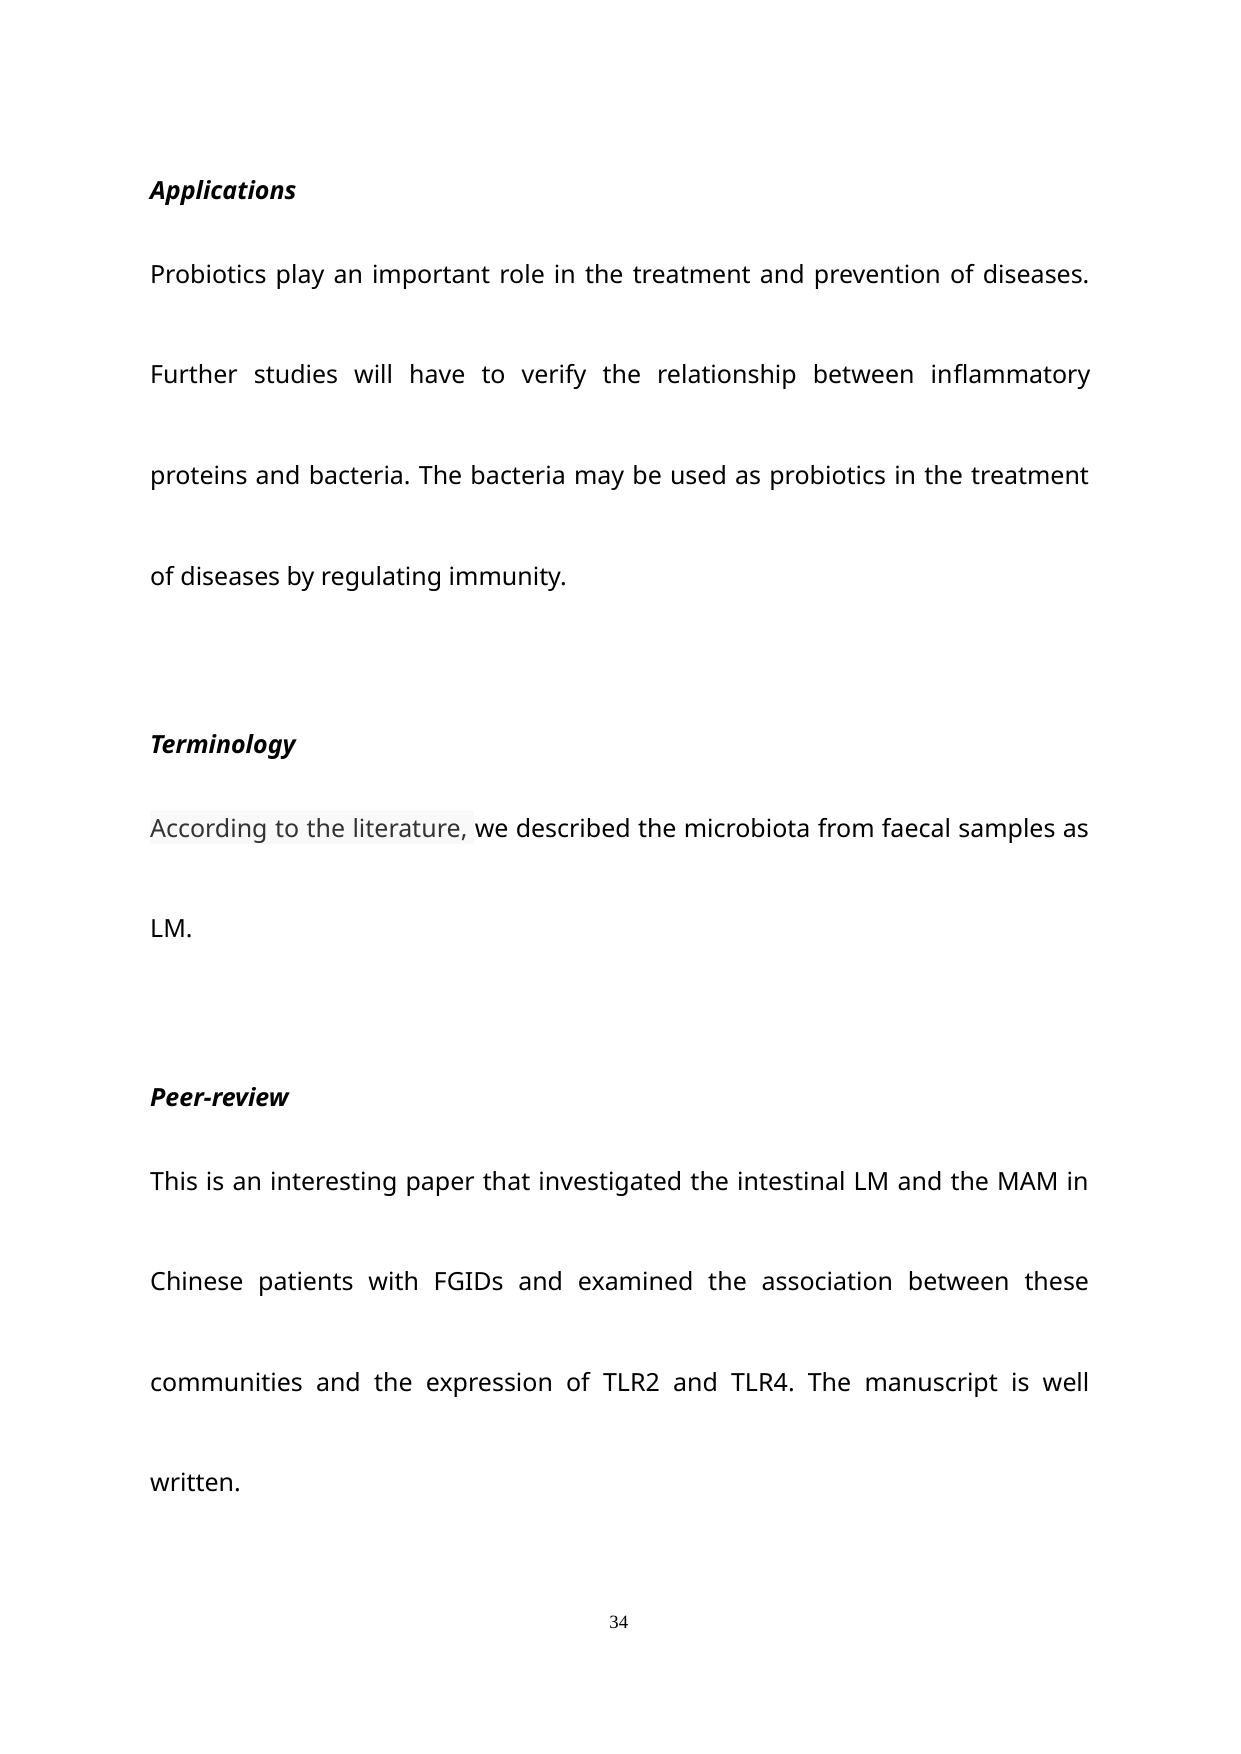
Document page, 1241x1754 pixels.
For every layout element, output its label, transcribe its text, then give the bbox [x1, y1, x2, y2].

text This is an interesting paper that investigated the intestinal LM and the MAM in Chinese patients with FGIDs and examined the association between these communities and the expression of TLR2 and TLR4. The manuscript is well written. [150, 1147, 1090, 1516]
text According to the literature, we described the microbiota from faecal samples as LM. [150, 794, 1090, 962]
text Terminology [150, 710, 1090, 777]
text Probiotics play an important role in the treatment and prevention of diseases. Further studies will have to verify the relationship between inflammatory proteins and bacteria. The bacteria may be used as probiotics in the treatment of diseases by regulating immunity. [150, 240, 1090, 609]
text Applications [150, 156, 1090, 223]
text Peer-review [150, 1063, 1090, 1130]
